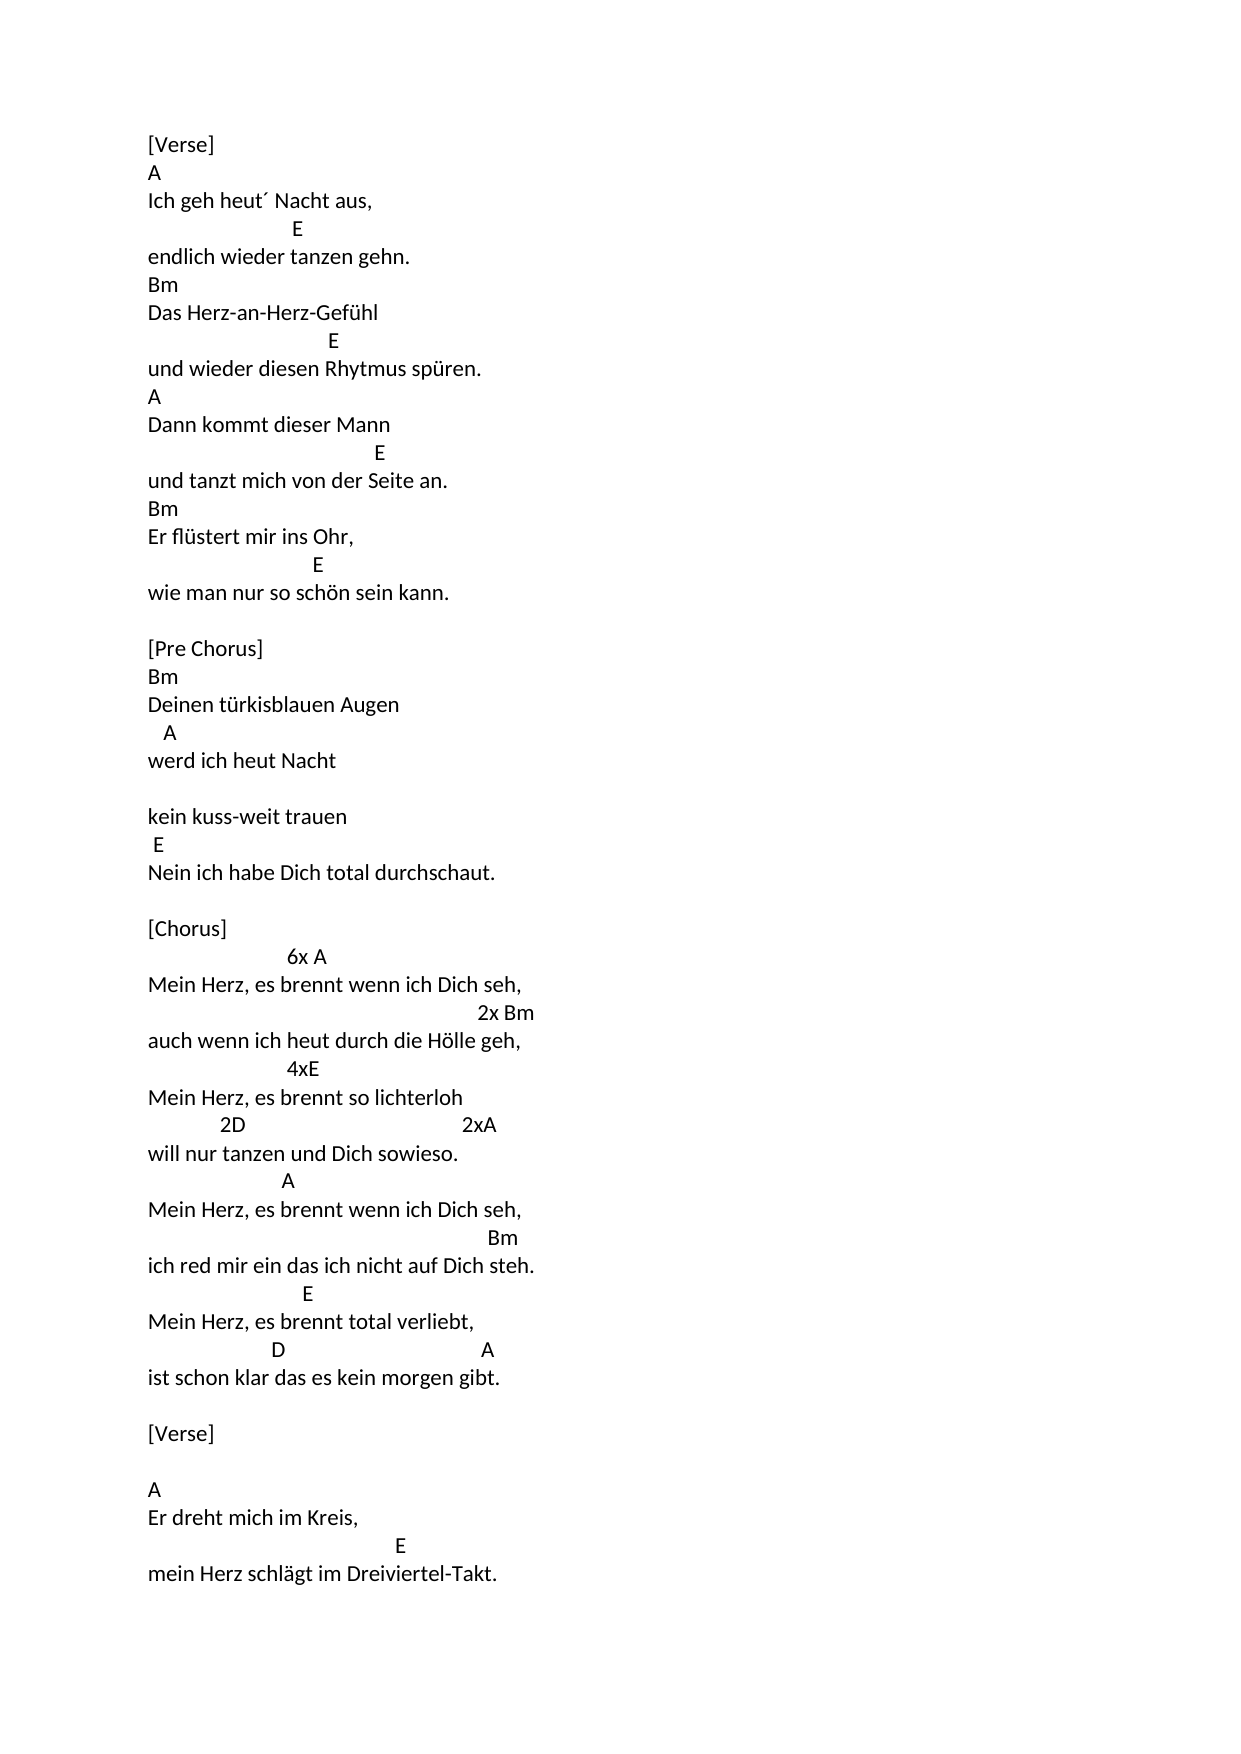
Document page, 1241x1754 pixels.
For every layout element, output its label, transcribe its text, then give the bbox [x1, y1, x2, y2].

text A werd ich heut Nacht [148, 718, 1093, 774]
text Ich geh heut´ Nacht aus, [148, 186, 1093, 214]
text A [148, 158, 1093, 186]
text 2D 2xA will nur tanzen und Dich sowieso. A Mein Herz, es brennt wenn ich Dich seh, [148, 1111, 1093, 1223]
text [Chorus] 6x A Mein Herz, es brennt wenn ich Dich seh, [148, 914, 1093, 998]
text E [148, 830, 1093, 858]
text A Er dreht mich im Kreis, [148, 1447, 1093, 1531]
text E endlich wieder tanzen gehn. Bm Das Herz-an-Herz-Gefühl [148, 214, 1093, 326]
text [148, 1531, 1093, 1587]
text 2x Bm auch wenn ich heut durch die Hölle geh, 4xE Mein Herz, es brennt so lichterloh [148, 998, 1093, 1111]
text E wie man nur so schön sein kann. [148, 550, 1093, 634]
text E und tanzt mich von der Seite an. Bm Er flüstert mir ins Ohr, [148, 438, 1093, 550]
text E Mein Herz, es brennt total verliebt, [148, 1279, 1093, 1335]
text kein kuss-weit trauen [148, 774, 1093, 830]
text [Pre Chorus] Bm Deinen türkisblauen Augen [148, 634, 1093, 718]
text Nein ich habe Dich total durchschaut. [148, 858, 1093, 914]
text E und wieder diesen Rhytmus spüren. A Dann kommt dieser Mann [148, 326, 1093, 438]
text D A ist schon klar das es kein morgen gibt. [Verse] [148, 1335, 1093, 1447]
text Bm ich red mir ein das ich nicht auf Dich steh. [148, 1223, 1093, 1279]
text [Verse] [148, 130, 1093, 158]
